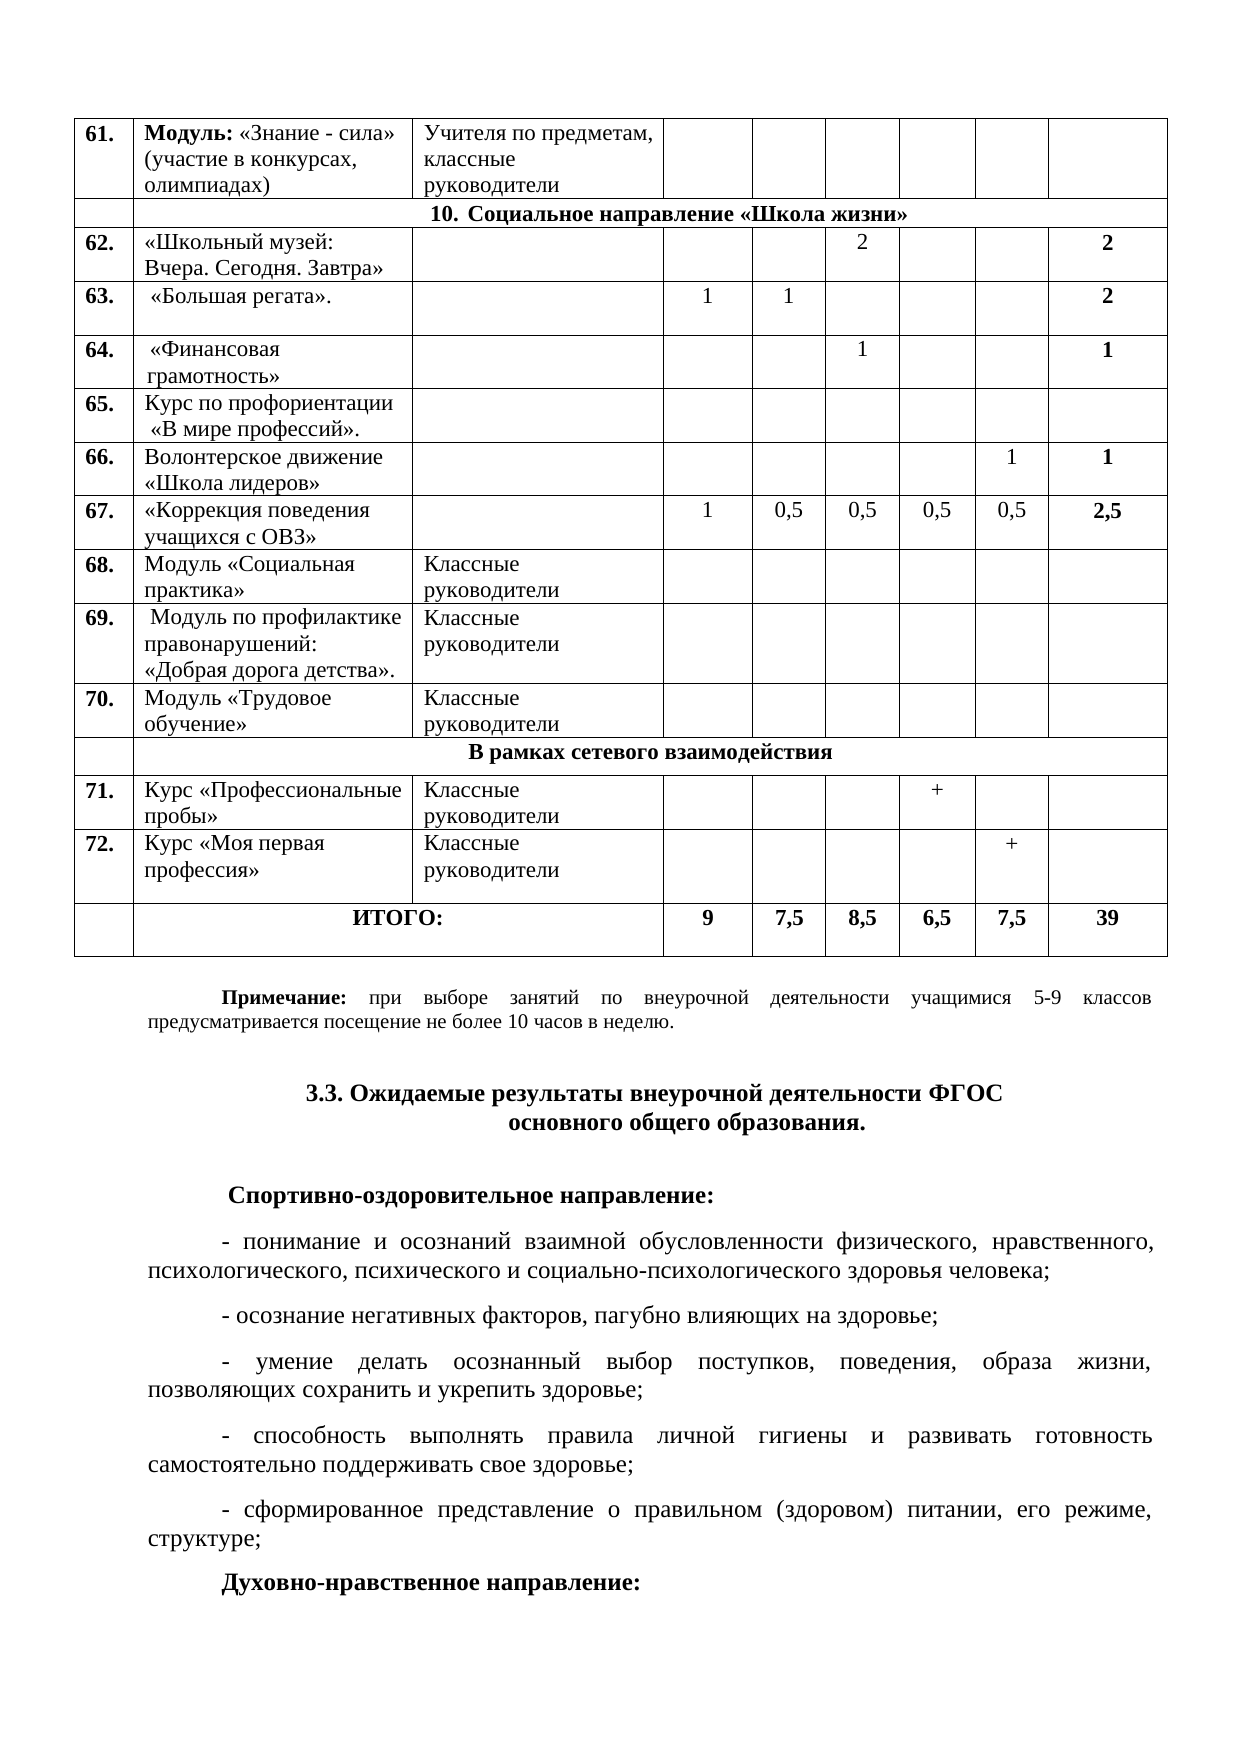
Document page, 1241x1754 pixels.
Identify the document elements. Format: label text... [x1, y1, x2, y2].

table_cell [1049, 684, 1167, 736]
table_cell Волонтерское движение «Школа лидеров» [134, 443, 412, 495]
table_cell [753, 228, 825, 281]
text Духовно-нравственное направление: [221, 1568, 1169, 1596]
table_cell 10. Социальное направление «Школа жизни» [134, 199, 1167, 227]
table_cell 2 [1049, 228, 1167, 281]
table_cell [976, 550, 1048, 603]
table_cell [1049, 830, 1167, 903]
table_cell [664, 336, 752, 388]
table_cell [900, 389, 975, 442]
table_cell [826, 389, 899, 442]
text 3.3. Ожидаемые результаты внеурочной деятельности ФГОС основного общего образования. [306, 1078, 1009, 1136]
table_cell [664, 776, 752, 829]
text - умение делать осознанный выбор поступков, поведения, образа жизни, позволяющих сохранить и укрепить здоровье; [148, 1346, 1157, 1403]
table_cell 1 [753, 282, 825, 334]
table_cell 2 [1049, 282, 1167, 334]
table_cell 66. [75, 443, 133, 495]
table_cell 7,5 [976, 904, 1048, 956]
table_cell 72. [75, 830, 133, 903]
text Примечание: при выборе занятий по внеурочной деятельности учащимися 5-9 классов предусматривается посещение не более 10 часов в неделю. [148, 984, 1157, 1033]
table_header Учителя по предметам, классные руководители [413, 119, 663, 198]
table_cell [900, 282, 975, 334]
table_cell [1049, 389, 1167, 442]
table_header [976, 119, 1048, 198]
table_cell [664, 228, 752, 281]
table_cell [413, 282, 663, 334]
table_header 61. [75, 119, 133, 198]
table_cell 6,5 [900, 904, 975, 956]
table_cell [753, 389, 825, 442]
table_cell 39 [1049, 904, 1167, 956]
table_cell [900, 604, 975, 683]
table_cell [826, 282, 899, 334]
table_cell 67. [75, 496, 133, 549]
table_cell Модуль «Социальная практика» [134, 550, 412, 603]
table_cell [900, 550, 975, 603]
table_cell Курс «Моя первая профессия» [134, 830, 412, 903]
table_cell [75, 904, 133, 956]
table_cell 9 [664, 904, 752, 956]
table_cell [664, 443, 752, 495]
table_cell [664, 684, 752, 736]
table_cell 1 [976, 443, 1048, 495]
table_header [664, 119, 752, 198]
table_cell [753, 684, 825, 736]
table_cell 69. [75, 604, 133, 683]
table_cell [664, 389, 752, 442]
table_cell + [900, 776, 975, 829]
table_cell [976, 228, 1048, 281]
table_cell [900, 336, 975, 388]
table_header [1049, 119, 1167, 198]
table_cell [976, 776, 1048, 829]
text - понимание и осознаний взаимной обусловленности физического, нравственного, психологического, психического и социально-психологического здоровья человека; [148, 1226, 1158, 1284]
table_cell Классные руководители [413, 684, 663, 736]
table_cell [753, 604, 825, 683]
table_cell [413, 443, 663, 495]
table_cell 2,5 [1049, 496, 1167, 549]
table_cell Курс «Профессиональные пробы» [134, 776, 412, 829]
table_cell [1049, 550, 1167, 603]
table_cell Курс по профориентации «В мире профессий». [134, 389, 412, 442]
table_cell Классные руководители [413, 604, 663, 683]
table_cell 70. [75, 684, 133, 736]
table_cell [900, 443, 975, 495]
table_cell + [976, 830, 1048, 903]
table_cell 1 [1049, 336, 1167, 388]
table_cell 63. [75, 282, 133, 334]
table_cell [900, 228, 975, 281]
table_cell 2 [826, 228, 899, 281]
table_cell [826, 550, 899, 603]
table_cell [75, 738, 133, 775]
table_cell [826, 604, 899, 683]
table_cell [976, 389, 1048, 442]
table_cell [753, 443, 825, 495]
table_cell [826, 830, 899, 903]
table_cell 8,5 [826, 904, 899, 956]
table_cell [75, 199, 133, 227]
table_header [900, 119, 975, 198]
table_cell [664, 604, 752, 683]
table_cell [413, 389, 663, 442]
table_cell ИТОГО: [134, 904, 663, 956]
table_cell 0,5 [976, 496, 1048, 549]
table_cell «Финансовая грамотность» [134, 336, 412, 388]
table_header Модуль: «Знание - сила» (участие в конкурсах, олимпиадах) [134, 119, 412, 198]
table_cell 62. [75, 228, 133, 281]
table_cell 7,5 [753, 904, 825, 956]
table_cell [413, 228, 663, 281]
table_cell [1049, 776, 1167, 829]
table_cell 0,5 [826, 496, 899, 549]
table_cell 65. [75, 389, 133, 442]
table_cell В рамках сетевого взаимодействия [134, 738, 1167, 775]
table_header [826, 119, 899, 198]
table_cell [976, 604, 1048, 683]
table_cell 0,5 [900, 496, 975, 549]
table_cell [413, 496, 663, 549]
table_cell [664, 830, 752, 903]
table_cell 1 [1049, 443, 1167, 495]
table_cell [1049, 604, 1167, 683]
table_cell Классные руководители [413, 830, 663, 903]
table_cell [976, 282, 1048, 334]
text - способность выполнять правила личной гигиены и развивать готовность самостоятельно поддерживать свое здоровье; [148, 1420, 1157, 1477]
table_cell [413, 336, 663, 388]
table_cell Классные руководители [413, 776, 663, 829]
table_cell Модуль «Трудовое обучение» [134, 684, 412, 736]
text - осознание негативных факторов, пагубно влияющих на здоровье; [221, 1300, 1169, 1329]
table_cell 71. [75, 776, 133, 829]
text - сформированное представление о правильном (здоровом) питании, его режиме, структуре; [148, 1494, 1157, 1552]
table_header [753, 119, 825, 198]
table_cell [753, 776, 825, 829]
table_cell 64. [75, 336, 133, 388]
table_cell «Коррекция поведения учащихся с ОВЗ» [134, 496, 412, 549]
table_cell 1 [664, 282, 752, 334]
table_cell 0,5 [753, 496, 825, 549]
table_cell [753, 336, 825, 388]
table_cell Классные руководители [413, 550, 663, 603]
table_cell 68. [75, 550, 133, 603]
table_cell Модуль по профилактике правонарушений: «Добрая дорога детства». [134, 604, 412, 683]
table_cell [664, 550, 752, 603]
table_cell [976, 336, 1048, 388]
table_cell [976, 684, 1048, 736]
table_cell «Школьный музей: Вчера. Сегодня. Завтра» [134, 228, 412, 281]
table_cell [900, 684, 975, 736]
table_cell [826, 443, 899, 495]
table_cell [826, 776, 899, 829]
table_cell «Большая регата». [134, 282, 412, 334]
table_cell [753, 830, 825, 903]
table_cell [900, 830, 975, 903]
text Спортивно-оздоровительное направление: [228, 1181, 1169, 1209]
table_cell 1 [664, 496, 752, 549]
table_cell 1 [826, 336, 899, 388]
table_cell [826, 684, 899, 736]
table_cell [753, 550, 825, 603]
